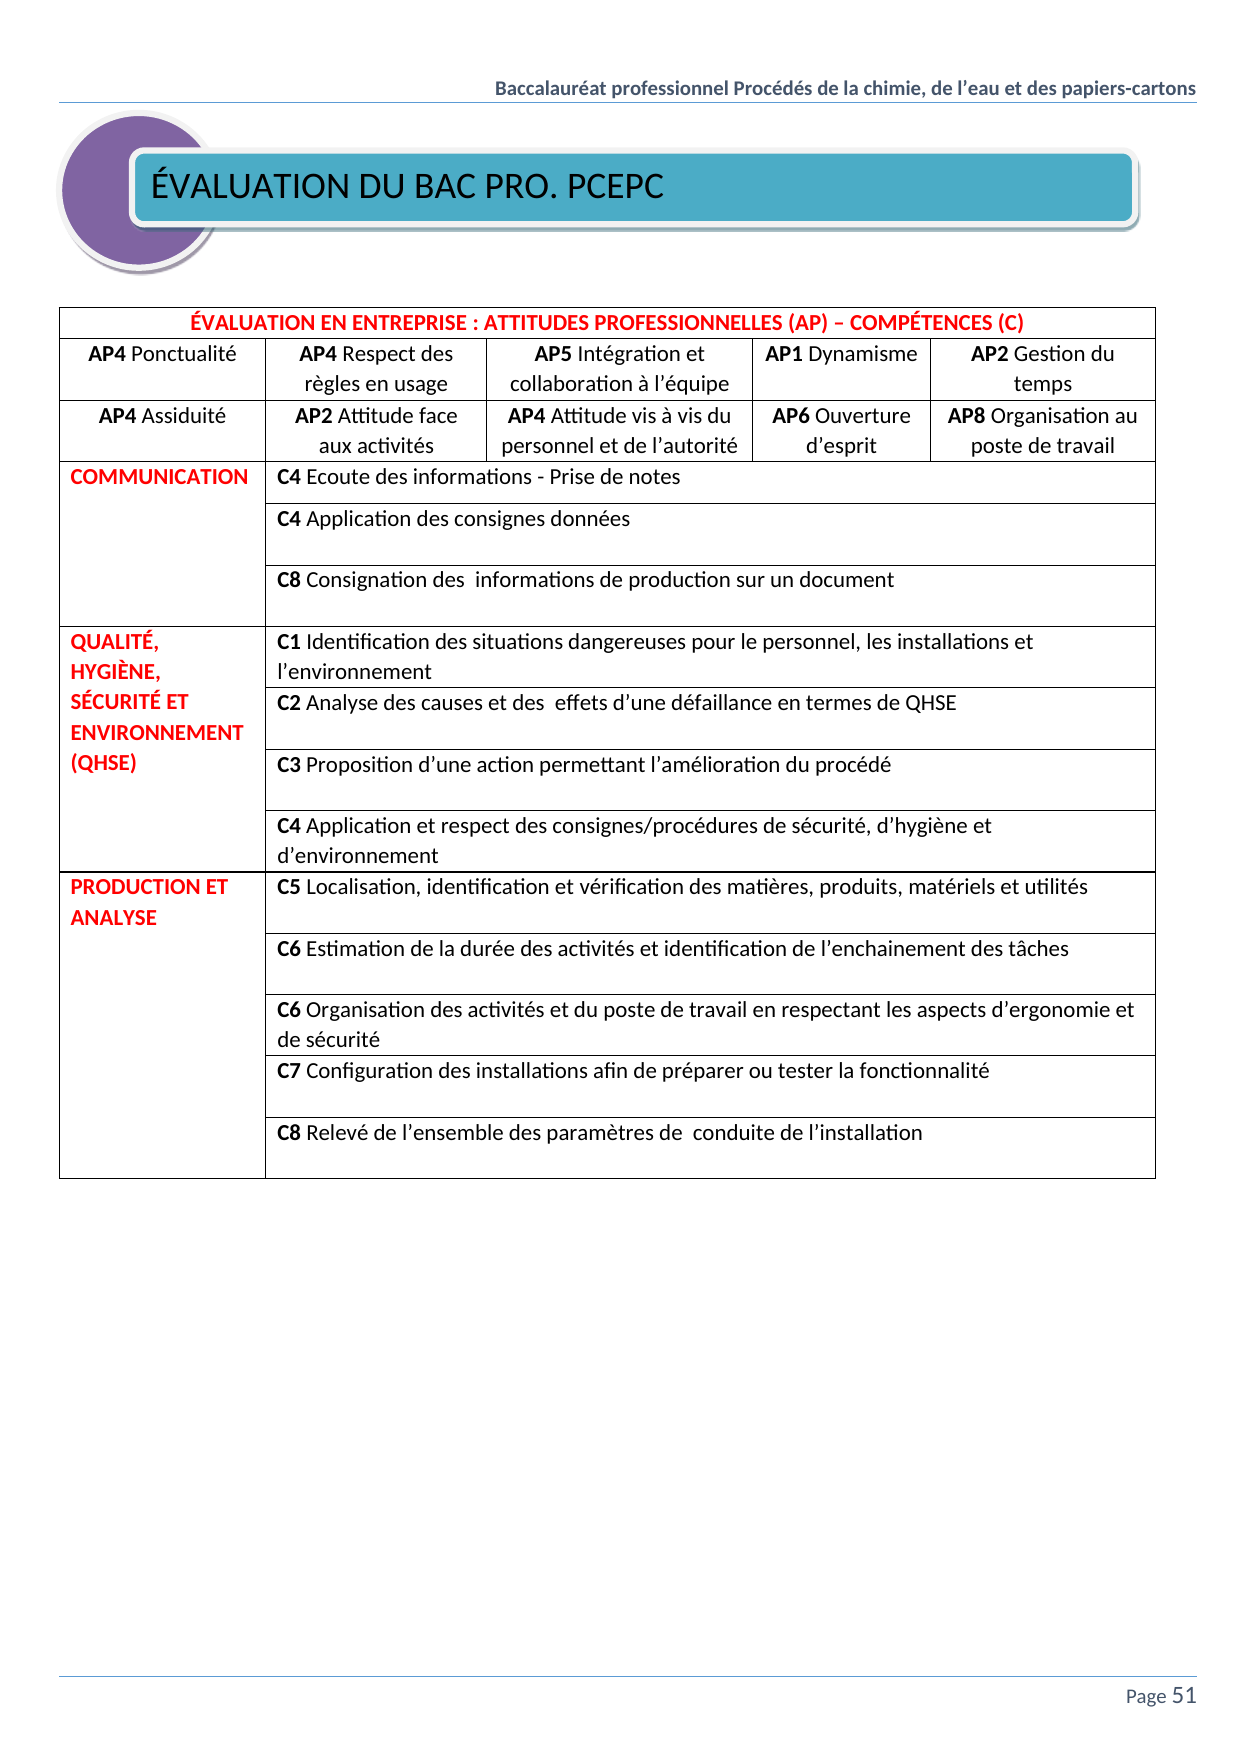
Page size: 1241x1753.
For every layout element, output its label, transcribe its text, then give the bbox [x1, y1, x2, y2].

table_cell C8 Consignation des informations de production sur un document [266, 566, 1155, 626]
table_cell AP4 Respect des règles en usage [266, 339, 486, 400]
table_header ÉVALUATION EN ENTREPRISE : ATTITUDES PROFESSIONNELLES (AP) – COMPÉTENCES (C) [60, 308, 1155, 338]
table_cell AP5 Intégration et collaboration à l’équipe [487, 339, 752, 400]
table_cell C2 Analyse des causes et des effets d’une défaillance en termes de QHSE [266, 688, 1155, 749]
table_cell PRODUCTION ET ANALYSE [60, 873, 265, 1178]
table_cell COMMUNICATION [60, 462, 265, 626]
table_cell QUALITÉ, HYGIÈNE, SÉCURITÉ ET ENVIRONNEMENT (QHSE) [60, 627, 265, 871]
table_cell AP2 Attitude face aux activités [266, 401, 486, 461]
table_cell C6 Organisation des activités et du poste de travail en respectant les aspects d’ergonomie et de sécurité [266, 995, 1155, 1055]
table_cell C4 Application et respect des consignes/procédures de sécurité, d’hygiène et d’environnement [266, 811, 1155, 871]
table_cell AP4 Attitude vis à vis du personnel et de l’autorité [487, 401, 752, 461]
table_cell AP6 Ouverture d’esprit [753, 401, 930, 461]
table_cell C7 Configuration des installations afin de préparer ou tester la fonctionnalité [266, 1056, 1155, 1117]
table_cell AP4 Ponctualité [60, 339, 265, 400]
table_cell AP2 Gestion du temps [931, 339, 1155, 400]
table_cell C6 Estimation de la durée des activités et identification de l’enchainement des tâches [266, 934, 1155, 994]
table_cell C8 Relevé de l’ensemble des paramètres de conduite de l’installation [266, 1118, 1155, 1178]
table_cell C5 Localisation, identification et vérification des matières, produits, matériels et utilités [266, 873, 1155, 933]
table_cell C1 Identification des situations dangereuses pour le personnel, les installations et l’environnement [266, 627, 1155, 687]
table_cell AP1 Dynamisme [753, 339, 930, 400]
table_cell C4 Application des consignes données [266, 504, 1155, 564]
table_cell AP8 Organisation au poste de travail [931, 401, 1155, 461]
table_cell C3 Proposition d’une action permettant l’amélioration du procédé [266, 750, 1155, 810]
table_cell C4 Ecoute des informations - Prise de notes [266, 462, 1155, 503]
table_cell AP4 Assiduité [60, 401, 265, 461]
